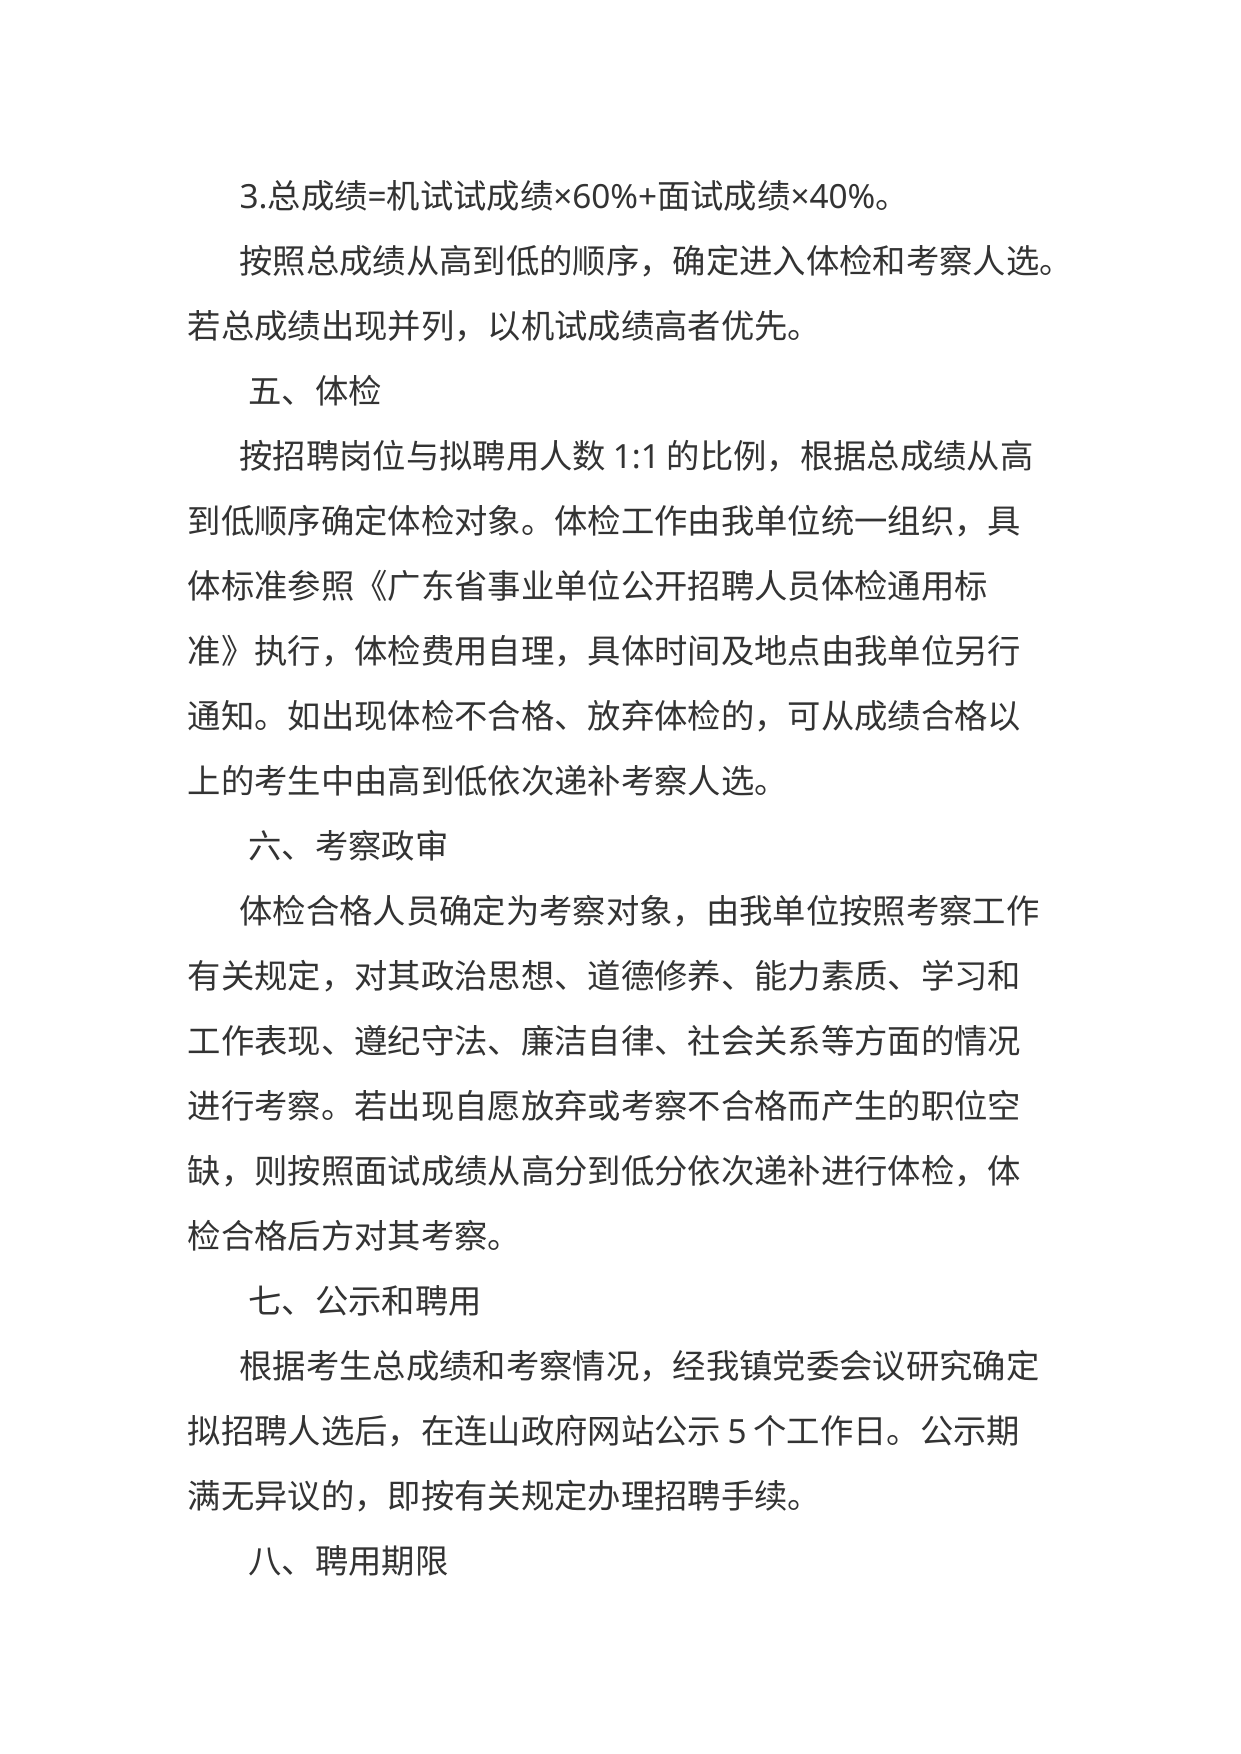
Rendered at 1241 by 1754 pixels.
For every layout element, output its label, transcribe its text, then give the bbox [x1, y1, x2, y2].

text 六、考察政审 [187, 812, 1053, 877]
text 按照总成绩从高到低的顺序，确定进入体检和考察人选。若总成绩出现并列，以机试成绩高者优先。 [187, 227, 1053, 357]
text 根据考生总成绩和考察情况，经我镇党委会议研究确定拟招聘人选后，在连山政府网站公示5个工作日。公示期满无异议的，即按有关规定办理招聘手续。 [187, 1332, 1053, 1527]
text 七、公示和聘用 [187, 1267, 1053, 1332]
text 八、聘用期限 [187, 1527, 1053, 1592]
text 3.总成绩=机试试成绩×60%+面试成绩×40%。 [187, 162, 1053, 227]
text 五、体检 [187, 357, 1053, 422]
text 按招聘岗位与拟聘用人数1:1的比例，根据总成绩从高到低顺序确定体检对象。体检工作由我单位统一组织，具体标准参照《广东省事业单位公开招聘人员体检通用标准》执行，体检费用自理，具体时间及地点由我单位另行通知。如出现体检不合格、放弃体检的，可从成绩合格以上的考生中由高到低依次递补考察人选。 [187, 422, 1053, 812]
text 体检合格人员确定为考察对象，由我单位按照考察工作有关规定，对其政治思想、道德修养、能力素质、学习和工作表现、遵纪守法、廉洁自律、社会关系等方面的情况进行考察。若出现自愿放弃或考察不合格而产生的职位空缺，则按照面试成绩从高分到低分依次递补进行体检，体检合格后方对其考察。 [187, 877, 1053, 1267]
